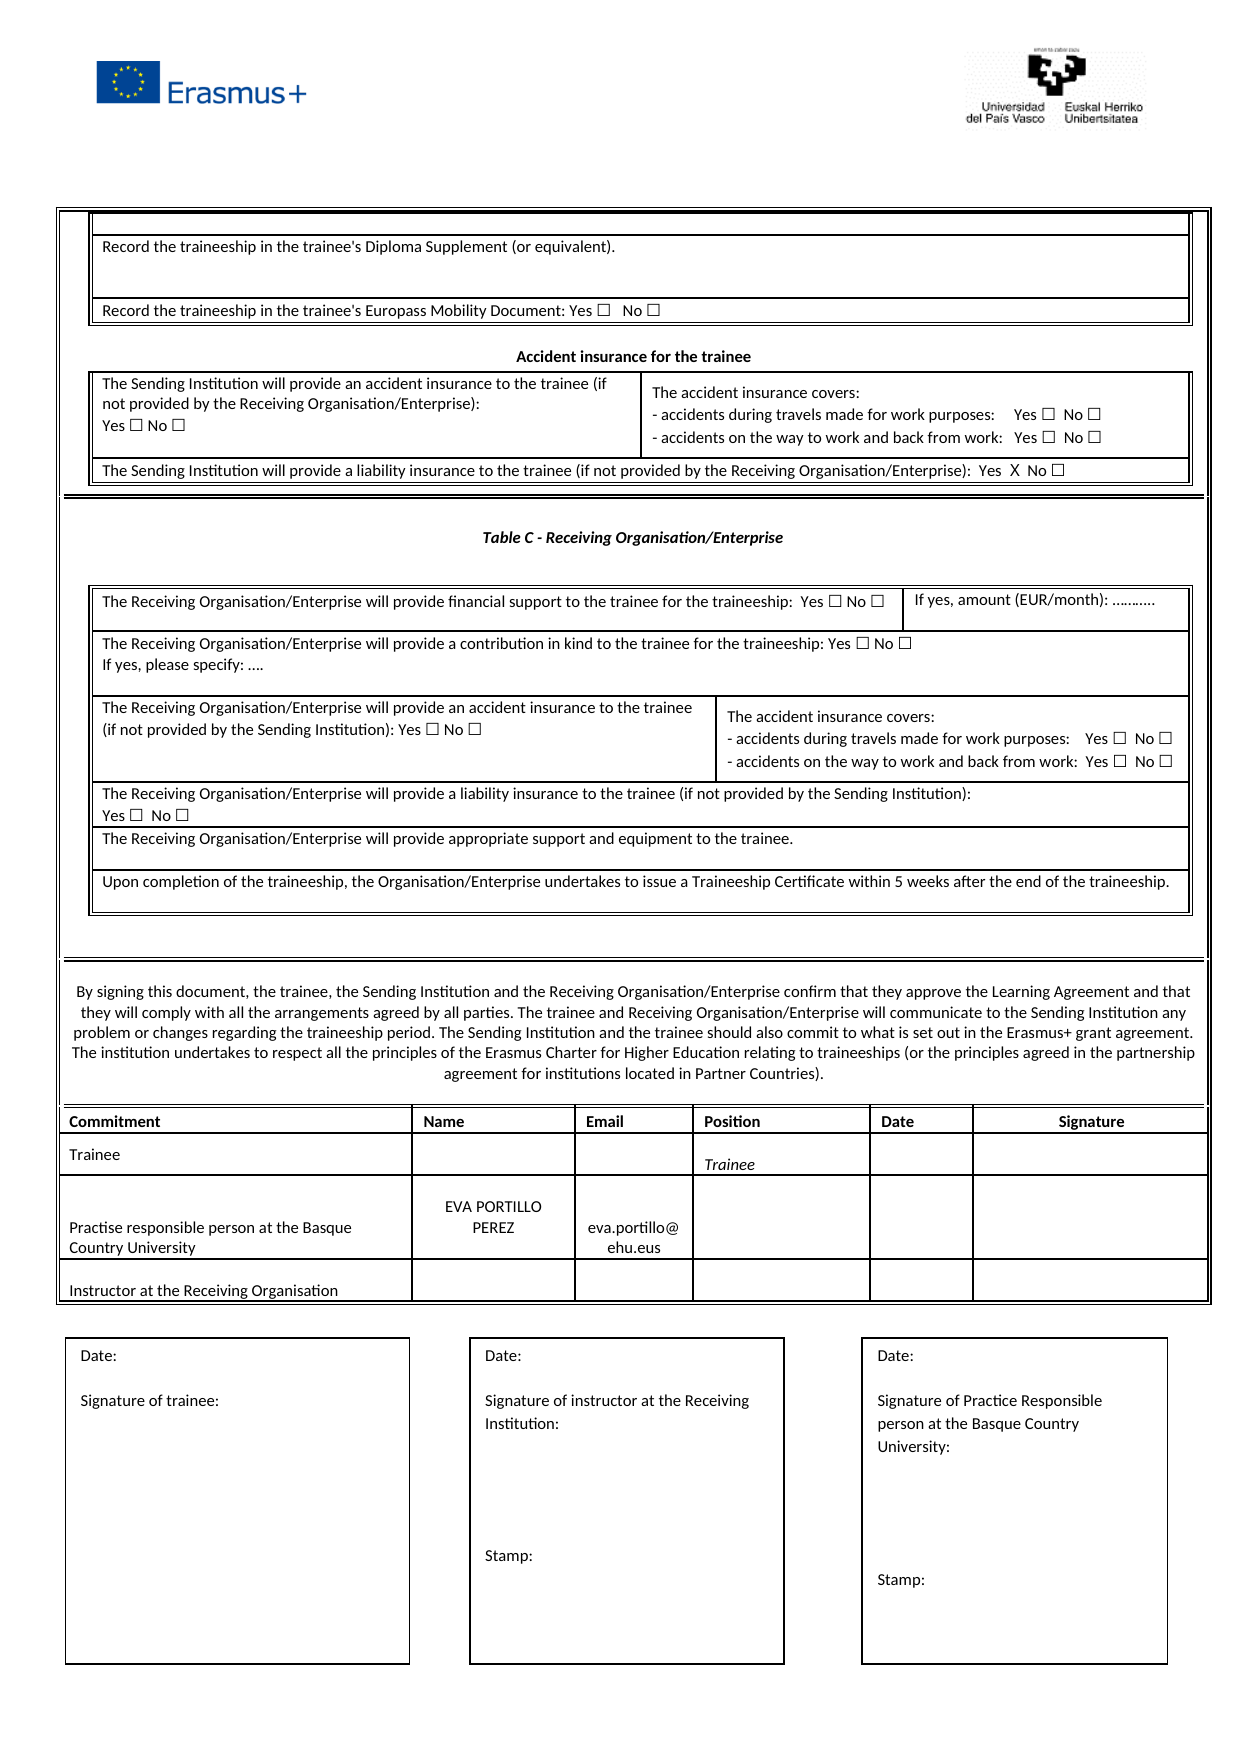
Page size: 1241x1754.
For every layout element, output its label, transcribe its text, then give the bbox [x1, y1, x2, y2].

table_cell Trainee [60, 1134, 411, 1174]
table_cell [694, 1176, 869, 1258]
table_cell Instructor at the Receiving Organisation [60, 1260, 411, 1300]
table_cell [576, 1134, 692, 1174]
table_cell [871, 1176, 972, 1258]
table_cell Practise responsible person at the Basque Country University [60, 1176, 411, 1258]
table_cell Email [576, 1108, 692, 1132]
table_cell [974, 1134, 1207, 1174]
table_cell By signing this document, the trainee, the Sending Institution and the Receiving Organisation/Enterprise confirm that they approve the Learning Agreement and that they will comply with all the arrangements agreed by all parties. The trainee and Receiving Organisation/Enterprise will communicate to the Sending Institution any problem or changes regarding the traineeship period. The Sending Institution and the trainee should also commit to what is set out in the Erasmus+ grant agreement. The institution undertakes to respect all the principles of the Erasmus Charter for Higher Education relating to traineeships (or the principles agreed in the partnership agreement for institutions located in Partner Countries). [58, 957, 1209, 1104]
picture [96, 61, 307, 104]
table_cell Date [871, 1108, 972, 1132]
table_cell [974, 1260, 1207, 1300]
table_cell Name [413, 1108, 574, 1132]
table_cell [974, 1176, 1207, 1258]
table_cell [413, 1260, 574, 1300]
table_cell Table C - Receiving Organisation/Enterprise [58, 494, 1209, 957]
table_cell [694, 1260, 869, 1300]
table_cell eva.portillo@ehu.eus [576, 1176, 692, 1258]
table_cell Signature [974, 1104, 1209, 1132]
table_cell EVA PORTILLO PEREZ [413, 1176, 574, 1258]
table_cell [871, 1260, 972, 1300]
table_cell Position [694, 1108, 869, 1132]
table_cell Trainee [694, 1134, 869, 1174]
table_cell [576, 1260, 692, 1300]
table_cell Commitment [58, 1104, 411, 1132]
table_cell [871, 1134, 972, 1174]
picture [962, 43, 1179, 154]
table_cell [413, 1134, 574, 1174]
